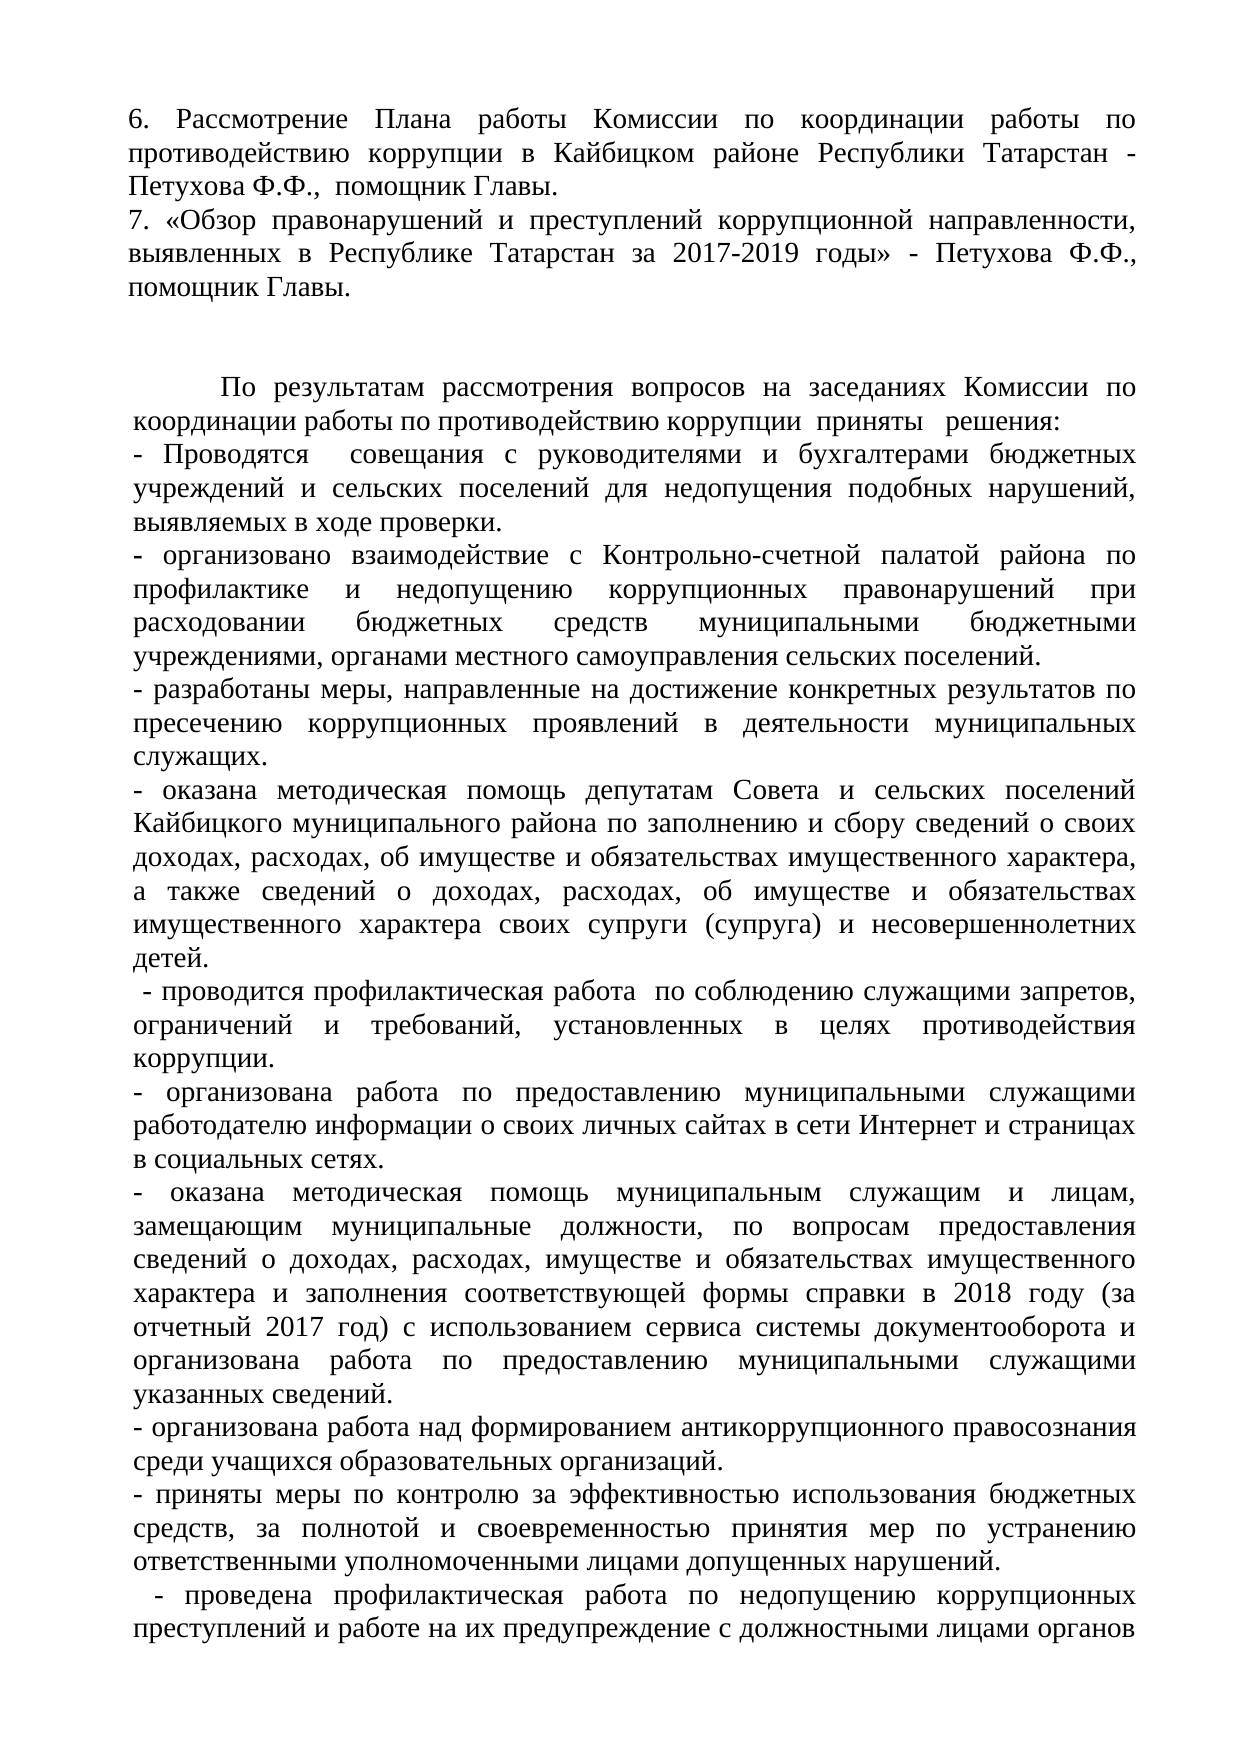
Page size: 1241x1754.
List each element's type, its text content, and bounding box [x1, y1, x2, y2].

text 6. Рассмотрение Плана работы Комиссии по координации работы по противодействию коррупции в Кайбицком районе Республики Татарстан - Петухова Ф.Ф., помощник Главы. [128, 101, 1137, 202]
text - разработаны меры, направленные на достижение конкретных результатов по пресечению коррупционных проявлений в деятельности муниципальных служащих. [133, 671, 1137, 772]
text По результатам рассмотрения вопросов на заседаниях Комиссии по координации работы по противодействию коррупции приняты решения: [133, 369, 1137, 437]
text - оказана методическая помощь депутатам Совета и сельских поселений Кайбицкого муниципального района по заполнению и сбору сведений о своих доходах, расходах, об имуществе и обязательствах имущественного характера, а также сведений о доходах, расходах, об имуществе и обязательствах имущественного характера своих супруги (супруга) и несовершеннолетних детей. [133, 772, 1137, 973]
text - приняты меры по контролю за эффективностью использования бюджетных средств, за полнотой и своевременностью принятия мер по устранению ответственными уполномоченными лицами допущенных нарушений. [133, 1476, 1137, 1577]
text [133, 1577, 1137, 1644]
text - Проводятся совещания с руководителями и бухгалтерами бюджетных учреждений и сельских поселений для недопущения подобных нарушений, выявляемых в ходе проверки. [133, 437, 1137, 537]
text - проводится профилактическая работа по соблюдению служащими запретов, ограничений и требований, установленных в целях противодействия коррупции. [133, 973, 1137, 1074]
text - организована работа по предоставлению муниципальными служащими работодателю информации о своих личных сайтах в сети Интернет и страницах в социальных сетях. [133, 1074, 1137, 1174]
text - организовано взаимодействие с Контрольно-счетной палатой района по профилактике и недопущению коррупционных правонарушений при расходовании бюджетных средств муниципальными бюджетными учреждениями, органами местного самоуправления сельских поселений. [133, 537, 1137, 671]
text - организована работа над формированием антикоррупционного правосознания среди учащихся образовательных организаций. [133, 1409, 1137, 1476]
text 7. «Обзор правонарушений и преступлений коррупционной направленности, выявленных в Республике Татарстан за 2017-2019 годы» - Петухова Ф.Ф., помощник Главы. [128, 202, 1137, 302]
text - оказана методическая помощь муниципальным служащим и лицам, замещающим муниципальные должности, по вопросам предоставления сведений о доходах, расходах, имуществе и обязательствах имущественного характера и заполнения соответствующей формы справки в 2018 году (за отчетный 2017 год) с использованием сервиса системы документооборота и организована работа по предоставлению муниципальными служащими указанных сведений. [133, 1174, 1137, 1409]
